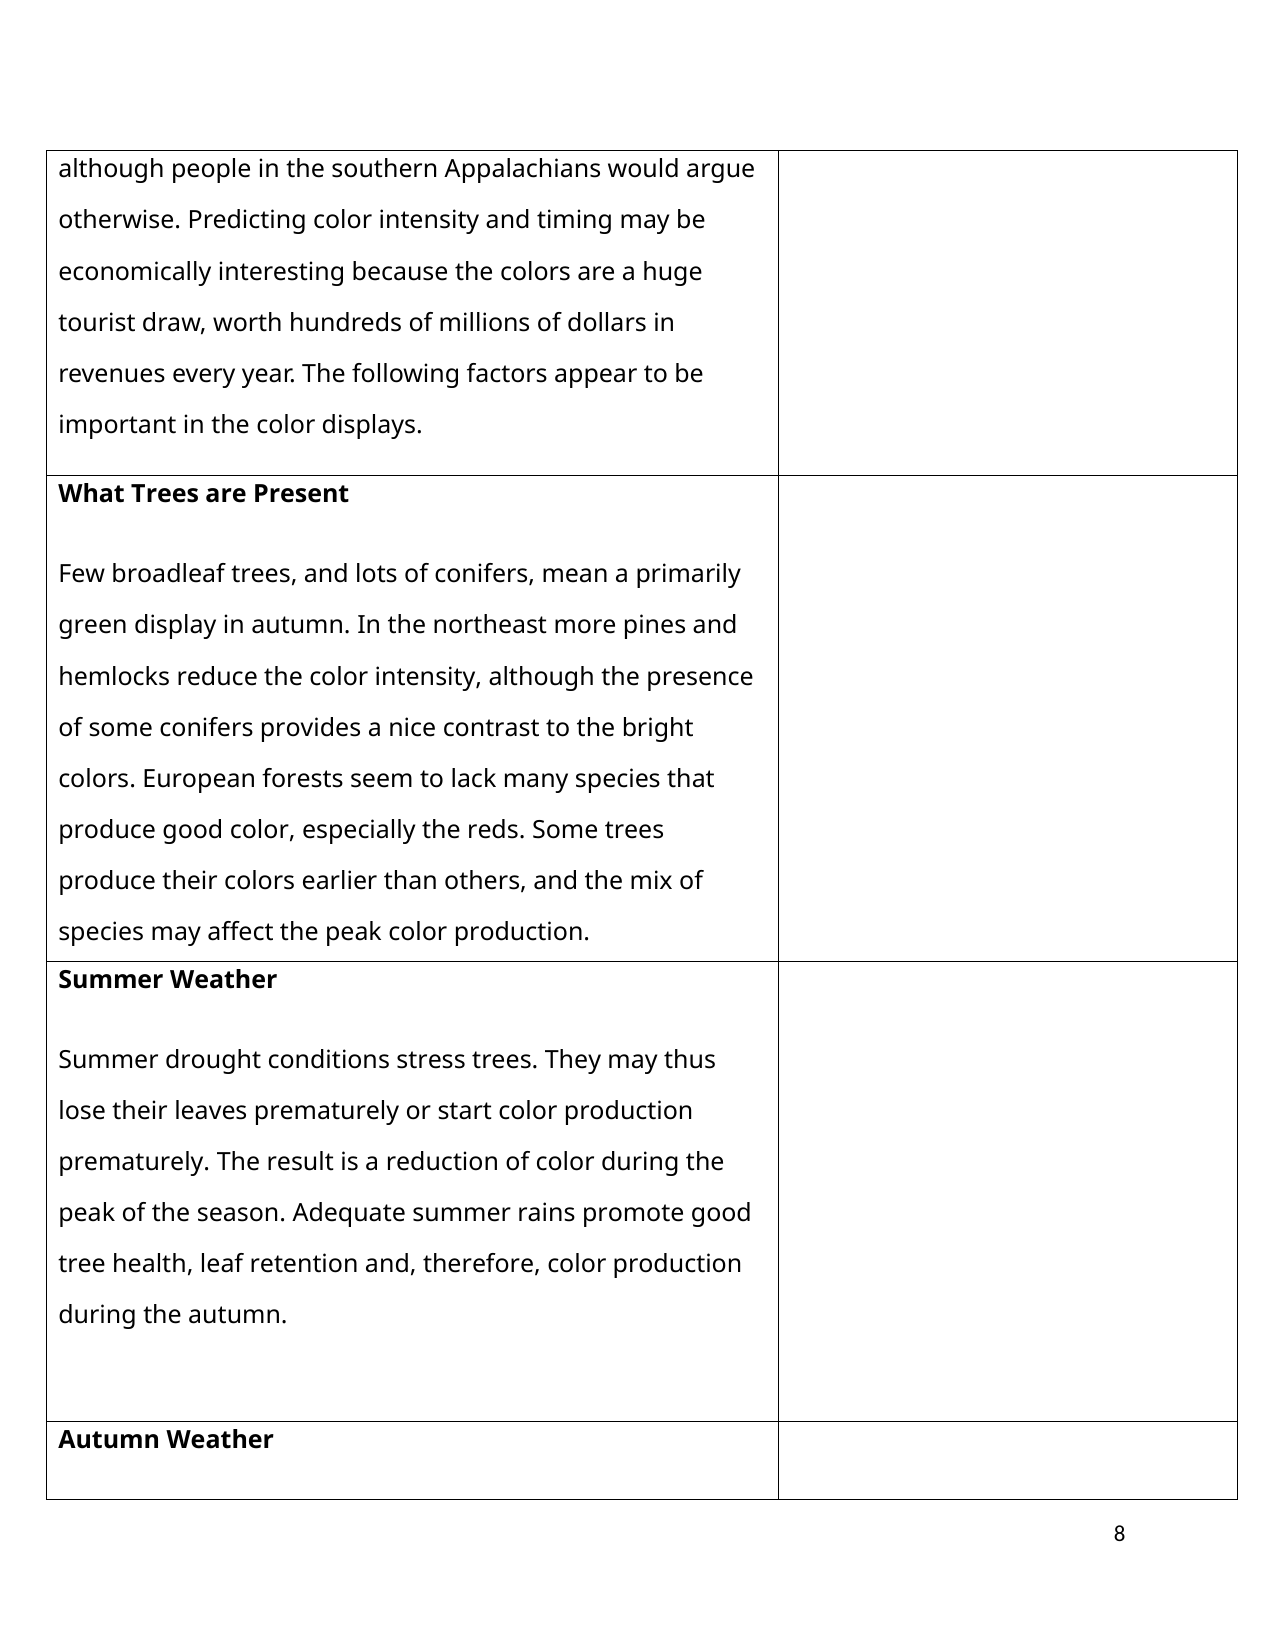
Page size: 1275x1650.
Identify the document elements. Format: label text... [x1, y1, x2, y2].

table_cell [779, 476, 1237, 961]
table_cell [779, 962, 1237, 1421]
table_cell Summer Weather Summer drought conditions stress trees. They may thus lose their leaves prematurely or start color production prematurely. The result is a reduction of color during the peak of the season. Adequate summer rains promote good tree health, leaf retention and, therefore, color production during the autumn. [47, 962, 778, 1421]
table_cell [779, 1422, 1237, 1498]
table_cell What Trees are Present Few broadleaf trees, and lots of conifers, mean a primarily green display in autumn. In the northeast more pines and hemlocks reduce the color intensity, although the presence of some conifers provides a nice contrast to the bright colors. European forests seem to lack many species that produce good color, especially the reds. Some trees produce their colors earlier than others, and the mix of species may affect the peak color production. [47, 476, 778, 961]
table_cell [779, 151, 1237, 475]
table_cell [47, 1422, 778, 1498]
